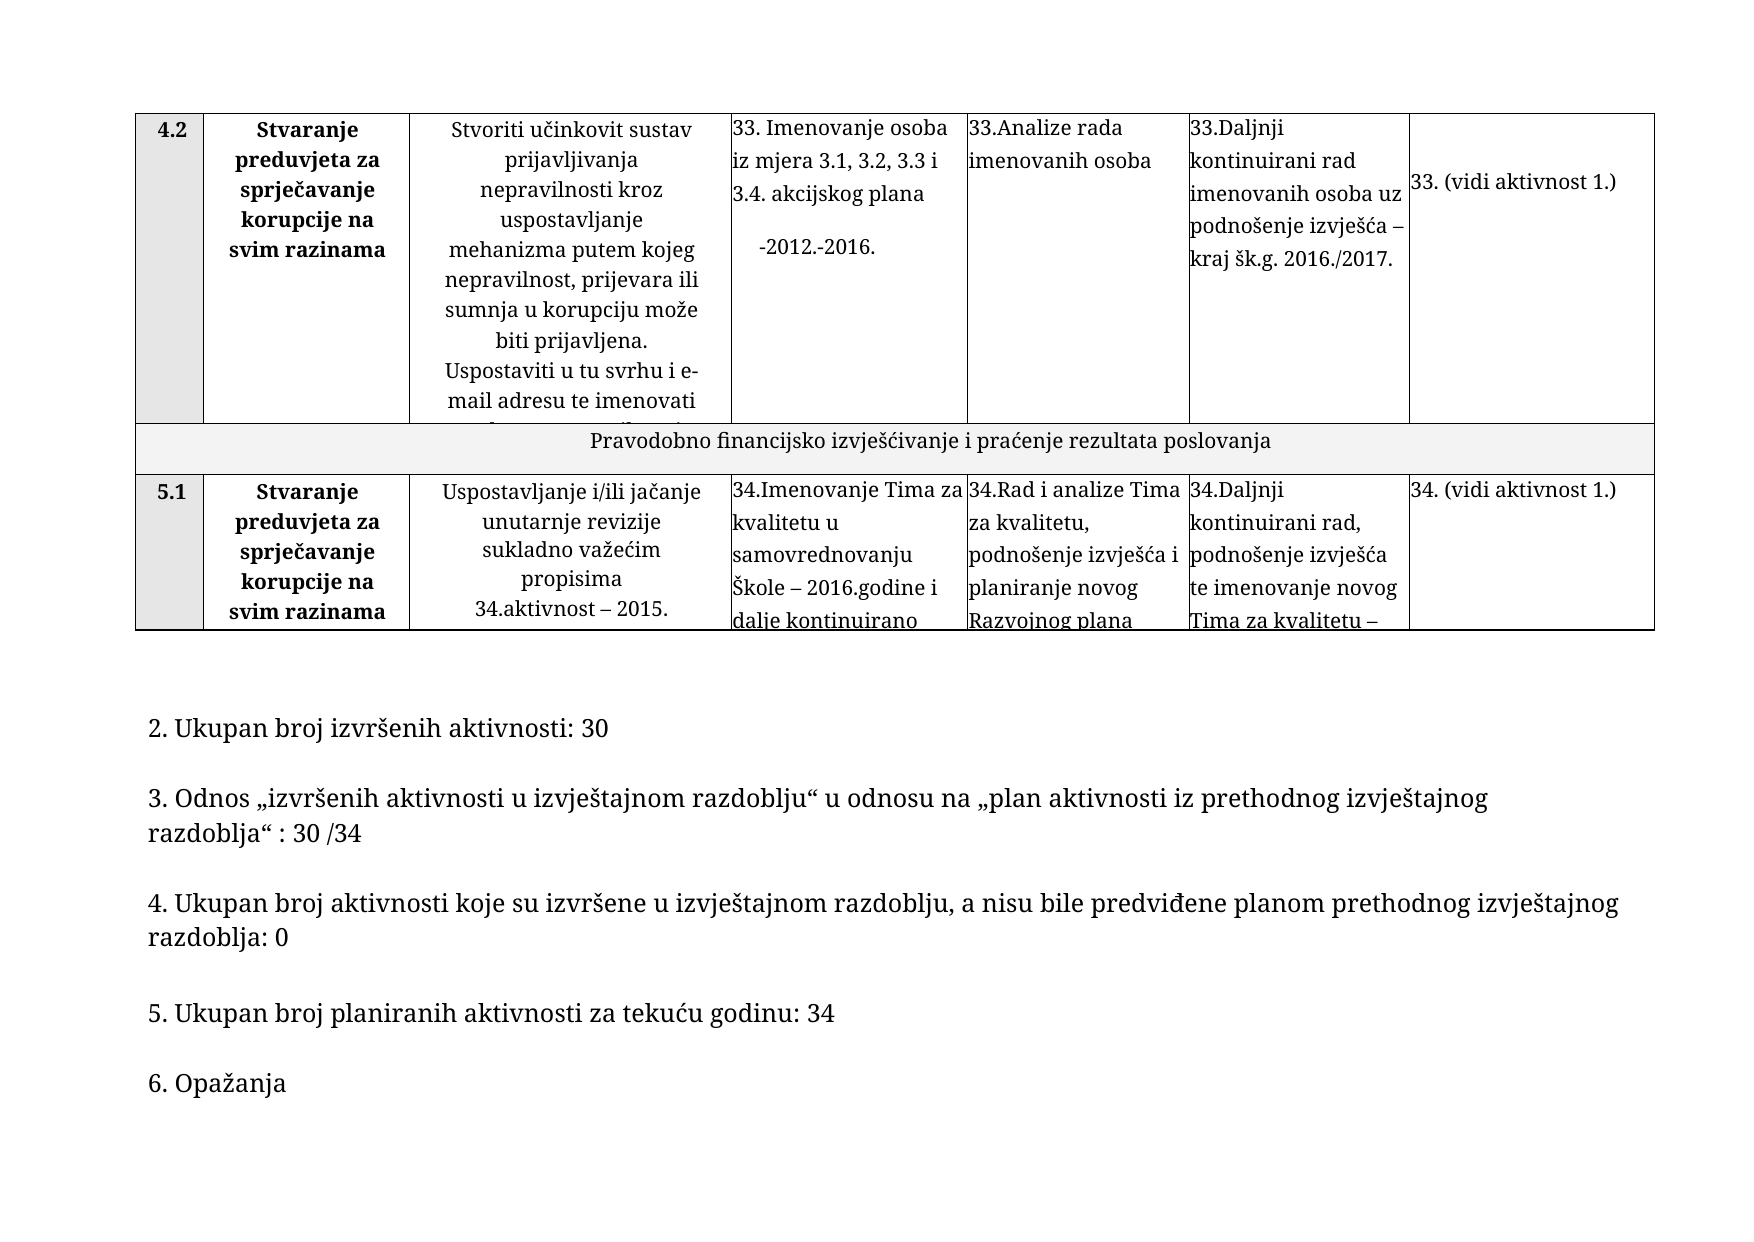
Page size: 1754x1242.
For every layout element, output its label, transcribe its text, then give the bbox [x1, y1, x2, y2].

text 5. Ukupan broj planiranih aktivnosti za tekuću godinu: 34 [148, 996, 1623, 1029]
table_cell Pravodobno financijsko izvješćivanje i praćenje rezultata poslovanja [136, 424, 1654, 474]
table_cell 5.1 [136, 475, 203, 629]
text 3. Odnos „izvršenih aktivnosti u izvještajnom razdoblju“ u odnosu na „plan aktivnosti iz prethodnog izvještajnog razdoblja“ : 30 /34 [148, 781, 1554, 849]
table_cell 34.Rad i analize Tima za kvalitetu, podnošenje izvješća i planiranje novog Razvojnog plana svake školske godine [968, 475, 1189, 629]
table_cell 34. (vidi aktivnost 1.) [1410, 475, 1654, 629]
table_cell 33.Analize rada imenovanih osoba [968, 114, 1189, 423]
table_cell 4.2 [136, 114, 203, 423]
table_cell 34.Imenovanje Tima za kvalitetu u samovrednovanju Škole – 2016.godine i dalje kontinuirano [732, 475, 967, 629]
table_cell Stvaranje preduvjeta za sprječavanje korupcije na svim razinama [204, 475, 409, 629]
table_cell 33. Imenovanje osoba iz mjera 3.1, 3.2, 3.3 i 3.4. akcijskog plana -2012.-2016. [732, 114, 967, 423]
table_cell Uspostavljanje i/ili jačanje unutarnje revizije sukladno važećim propisima 34.aktivnost – 2015. [410, 475, 731, 629]
text 2. Ukupan broj izvršenih aktivnosti: 30 [148, 711, 1623, 745]
table_cell 33. (vidi aktivnost 1.) [1410, 114, 1654, 423]
table_cell 33.Daljnji kontinuirani rad imenovanih osoba uz podnošenje izvješća – kraj šk.g. 2016./2017. [1190, 114, 1409, 423]
table_cell 34.Daljnji kontinuirani rad, podnošenje izvješća te imenovanje novog Tima za kvalitetu – kolovoz/rujan 2017. [1190, 475, 1409, 629]
text 6. Opažanja [148, 1066, 1623, 1100]
table_cell Stvaranje preduvjeta za sprječavanje korupcije na svim razinama [204, 114, 409, 423]
table_cell Stvoriti učinkovit sustav prijavljivanja nepravilnosti kroz uspostavljanje mehanizma putem kojeg nepravilnost, prijevara ili sumnja u korupciju može biti prijavljena. Uspostaviti u tu svrhu i e-mail adresu te imenovati osobu za nepravilnosti. 33.aktivnost – tijekom šk.g.2015./2016. [410, 114, 731, 423]
text 4. Ukupan broj aktivnosti koje su izvršene u izvještajnom razdoblju, a nisu bile predviđene planom prethodnog izvještajnog razdoblja: 0 [148, 886, 1623, 954]
